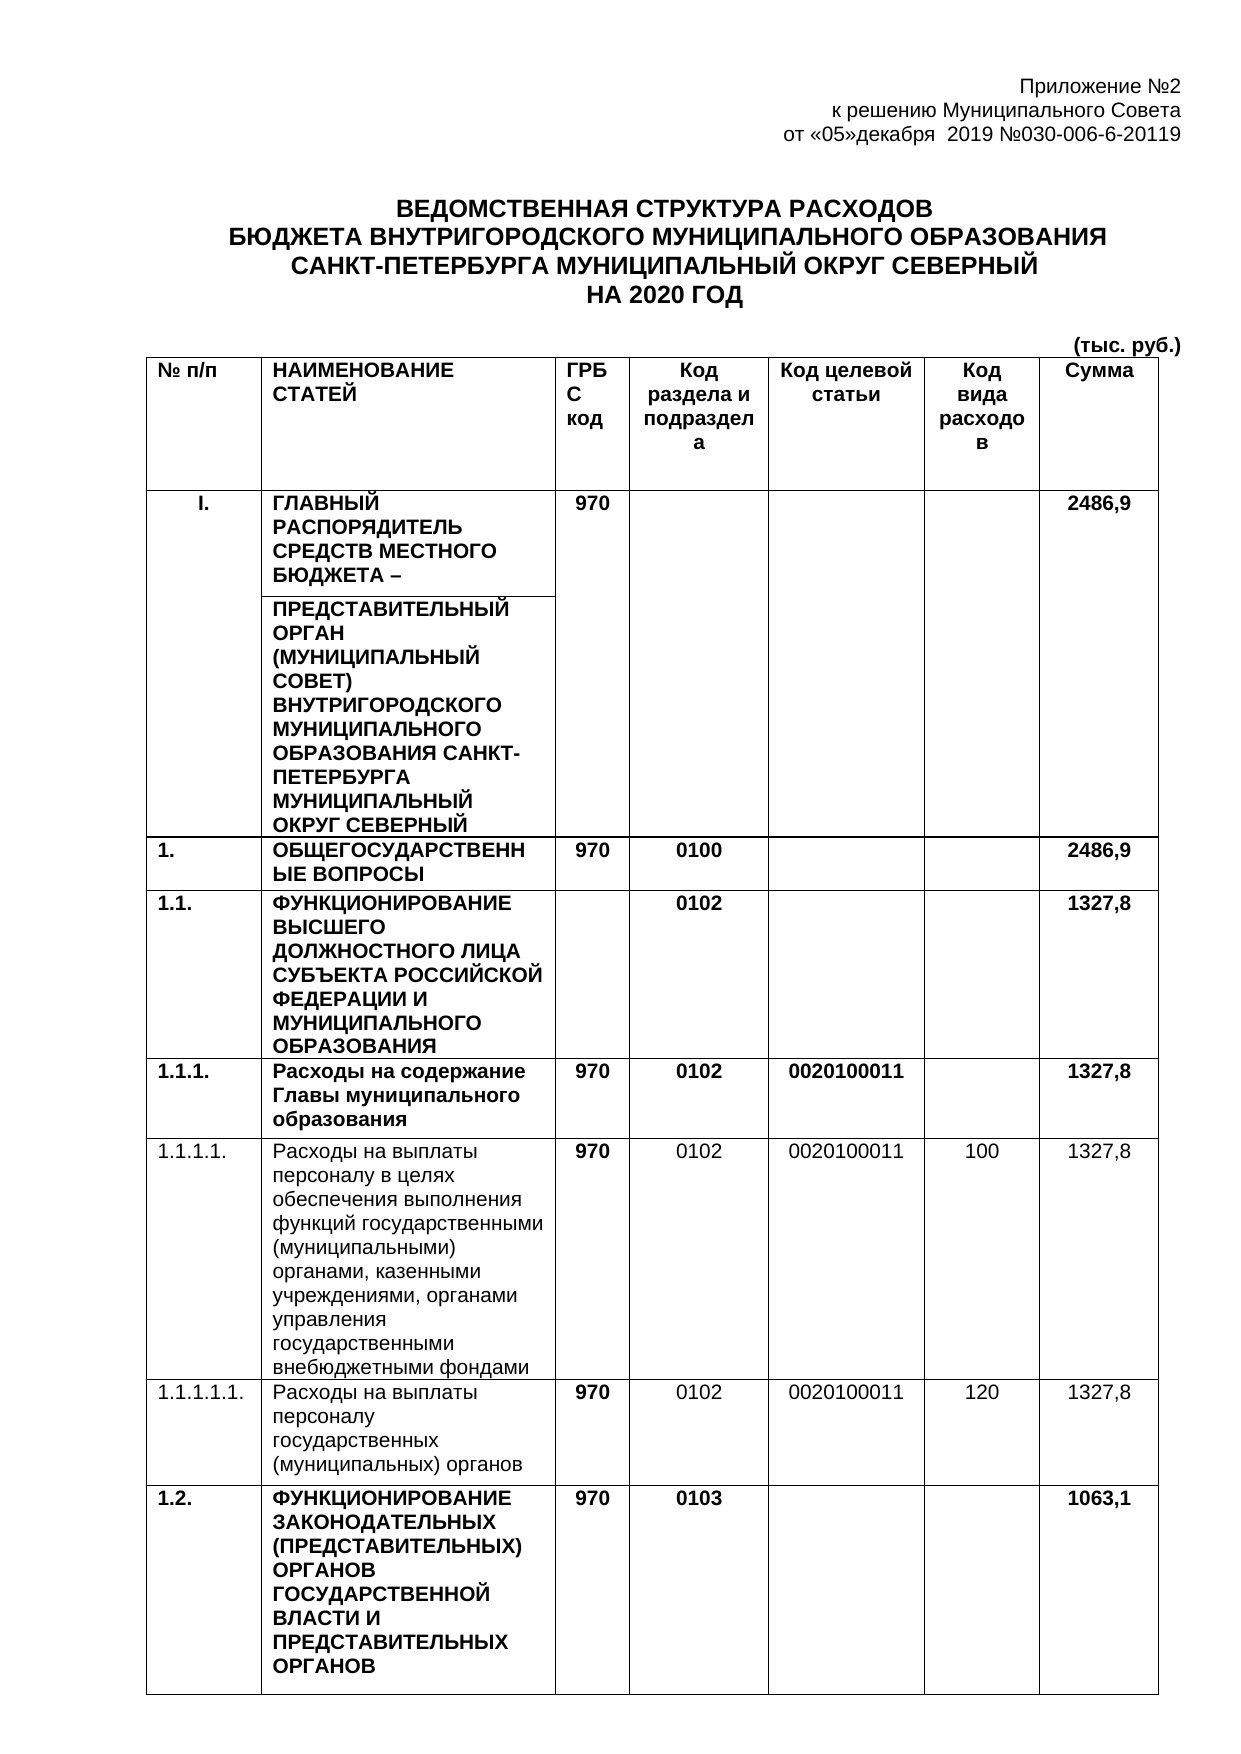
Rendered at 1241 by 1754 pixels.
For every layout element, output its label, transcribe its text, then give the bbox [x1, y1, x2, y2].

text ВЕДОМСТВЕННАЯ СТРУКТУРА РАСХОДОВ [148, 194, 1181, 222]
table_cell Расходы на содержание Главы муниципального образования [262, 1059, 555, 1138]
table_cell [925, 1059, 1039, 1138]
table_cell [262, 1486, 555, 1694]
table_cell 0102 [630, 1059, 768, 1138]
table_cell 1.1. [147, 891, 261, 1058]
table_cell [769, 1486, 924, 1694]
table_cell 0102 [630, 1380, 768, 1485]
table_cell 1. [147, 838, 261, 889]
text (тыс. руб.) [148, 333, 1181, 357]
text НА 2020 ГОД [148, 280, 1181, 309]
table_cell 970 [556, 1380, 629, 1485]
table_header Код вида расходов [925, 358, 1039, 489]
table_cell 0020100011 [769, 1139, 924, 1378]
table_cell 970 [556, 838, 629, 889]
table_cell [556, 891, 629, 1058]
table_cell ФУНКЦИОНИРОВАНИЕ ВЫСШЕГО ДОЛЖНОСТНОГО ЛИЦА СУБЪЕКТА РОССИЙСКОЙ ФЕДЕРАЦИИ И МУНИЦИПАЛЬНОГО ОБРАЗОВАНИЯ [262, 891, 555, 1058]
table_cell [769, 491, 924, 836]
table_cell 1327,8 [1040, 891, 1158, 1058]
table_header НАИМЕНОВАНИЕ СТАТЕЙ [262, 358, 555, 489]
table_cell 2486,9 [1040, 491, 1158, 836]
table_cell 1327,8 [1040, 1380, 1158, 1485]
table_cell 0102 [630, 891, 768, 1058]
table_cell 970 [556, 1486, 629, 1694]
table_cell 120 [925, 1380, 1039, 1485]
table_cell 0020100011 [769, 1380, 924, 1485]
table_cell 2486,9 [1040, 838, 1158, 889]
table_cell 970 [556, 1139, 629, 1378]
table_cell 0100 [630, 838, 768, 889]
table_cell Расходы на выплаты персоналу государственных (муниципальных) органов [262, 1380, 555, 1485]
table_cell [925, 491, 1039, 836]
table_header Код раздела и подраздела [630, 358, 768, 489]
table_cell 1.1.1.1. [147, 1139, 261, 1378]
table_cell ГЛАВНЫЙ РАСПОРЯДИТЕЛЬ СРЕДСТВ МЕСТНОГО БЮДЖЕТА – [262, 491, 555, 596]
table_header Код целевой статьи [769, 358, 924, 489]
table_cell 1327,8 [1040, 1059, 1158, 1138]
text САНКТ-ПЕТЕРБУРГА МУНИЦИПАЛЬНЫЙ ОКРУГ СЕВЕРНЫЙ [148, 251, 1181, 280]
table_cell 100 [925, 1139, 1039, 1378]
text Приложение №2 [148, 74, 1181, 98]
table_cell 1.1.1.1.1. [147, 1380, 261, 1485]
table_cell [769, 838, 924, 889]
table_cell I. [147, 491, 261, 836]
table_cell 0103 [630, 1486, 768, 1694]
text БЮДЖЕТА ВНУТРИГОРОДСКОГО МУНИЦИПАЛЬНОГО ОБРАЗОВАНИЯ [148, 222, 1181, 251]
table_cell 1.1.1. [147, 1059, 261, 1138]
table_cell 0102 [630, 1139, 768, 1378]
table_cell ОБЩЕГОСУДАРСТВЕННЫЕ ВОПРОСЫ [262, 838, 555, 889]
table_cell [769, 891, 924, 1058]
table_header № п/п [147, 358, 261, 489]
table_cell 1.2. [147, 1486, 261, 1694]
table_header Сумма [1040, 358, 1158, 489]
table_cell 1327,8 [1040, 1139, 1158, 1378]
table_cell 0020100011 [769, 1059, 924, 1138]
table_cell [630, 491, 768, 836]
table_cell 970 [556, 1059, 629, 1138]
text от «05»декабря 2019 №030-006-6-20119 [148, 122, 1181, 146]
table_cell 1063,1 [1040, 1486, 1158, 1694]
table_header ГРБС код [556, 358, 629, 489]
table_cell [925, 1486, 1039, 1694]
table_cell ПРЕДСТАВИТЕЛЬНЫЙ ОРГАН (МУНИЦИПАЛЬНЫЙ СОВЕТ) ВНУТРИГОРОДСКОГО МУНИЦИПАЛЬНОГО ОБРАЗОВАНИЯ САНКТ-ПЕТЕРБУРГА МУНИЦИПАЛЬНЫЙ ОКРУГ СЕВЕРНЫЙ [262, 597, 555, 836]
text к решению Муниципального Совета [148, 98, 1181, 122]
table_cell [925, 838, 1039, 889]
table_cell 970 [556, 491, 629, 836]
table_cell [925, 891, 1039, 1058]
